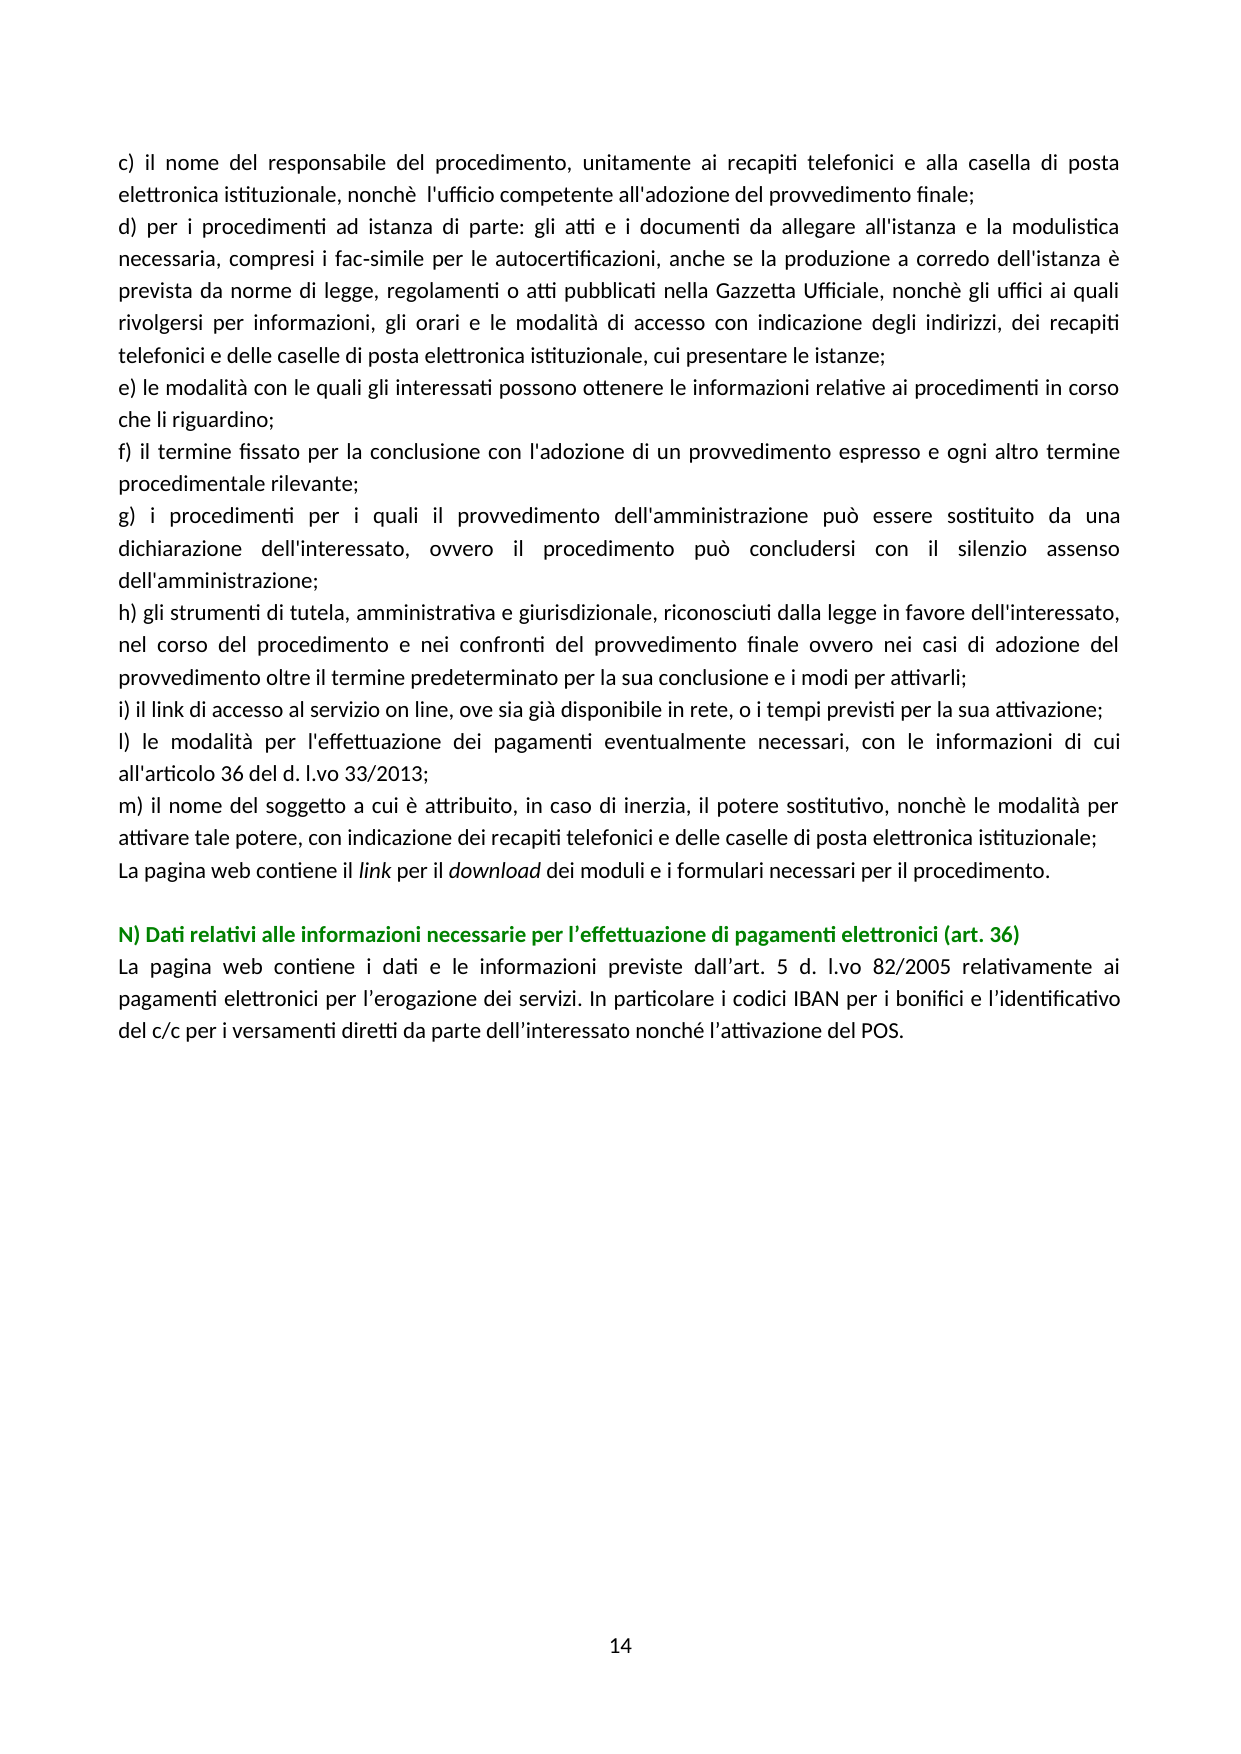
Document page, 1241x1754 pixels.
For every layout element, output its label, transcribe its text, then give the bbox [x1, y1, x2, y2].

text La pagina web contiene il link per il download dei moduli e i formulari necessari per il procedimento. [118, 856, 1122, 884]
text m) il nome del soggetto a cui è attribuito, in caso di inerzia, il potere sostitutivo, nonchè le modalità per attivare tale potere, con indicazione dei recapiti telefonici e delle caselle di posta elettronica istituzionale; [118, 791, 1122, 852]
text l) le modalità per l'effettuazione dei pagamenti eventualmente necessari, con le informazioni di cui all'articolo 36 del d. l.vo 33/2013; [118, 727, 1122, 787]
text f) il termine fissato per la conclusione con l'adozione di un provvedimento espresso e ogni altro termine procedimentale rilevante; [118, 437, 1122, 497]
text c) il nome del responsabile del procedimento, unitamente ai recapiti telefonici e alla casella di posta elettronica istituzionale, nonchè l'ufficio competente all'adozione del provvedimento finale; [118, 148, 1122, 208]
text N) Dati relativi alle informazioni necessarie per l’effettuazione di pagamenti elettronici (art. 36) [118, 920, 1122, 948]
text g) i procedimenti per i quali il provvedimento dell'amministrazione può essere sostituito da una dichiarazione dell'interessato, ovvero il procedimento può concludersi con il silenzio assenso dell'amministrazione; [118, 502, 1122, 594]
text La pagina web contiene i dati e le informazioni previste dall’art. 5 d. l.vo 82/2005 relativamente ai pagamenti elettronici per l’erogazione dei servizi. In particolare i codici IBAN per i bonifici e l’identificativo del c/c per i versamenti diretti da parte dell’interessato nonché l’attivazione del POS. [118, 952, 1122, 1045]
text i) il link di accesso al servizio on line, ove sia già disponibile in rete, o i tempi previsti per la sua attivazione; [118, 695, 1122, 723]
text d) per i procedimenti ad istanza di parte: gli atti e i documenti da allegare all'istanza e la modulistica necessaria, compresi i fac‐simile per le autocertificazioni, anche se la produzione a corredo dell'istanza è prevista da norme di legge, regolamenti o atti pubblicati nella Gazzetta Ufficiale, nonchè gli uffici ai quali rivolgersi per informazioni, gli orari e le modalità di accesso con indicazione degli indirizzi, dei recapiti telefonici e delle caselle di posta elettronica istituzionale, cui presentare le istanze; [118, 212, 1122, 369]
text h) gli strumenti di tutela, amministrativa e giurisdizionale, riconosciuti dalla legge in favore dell'interessato, nel corso del procedimento e nei confronti del provvedimento finale ovvero nei casi di adozione del provvedimento oltre il termine predeterminato per la sua conclusione e i modi per attivarli; [118, 598, 1122, 691]
text e) le modalità con le quali gli interessati possono ottenere le informazioni relative ai procedimenti in corso che li riguardino; [118, 373, 1122, 433]
